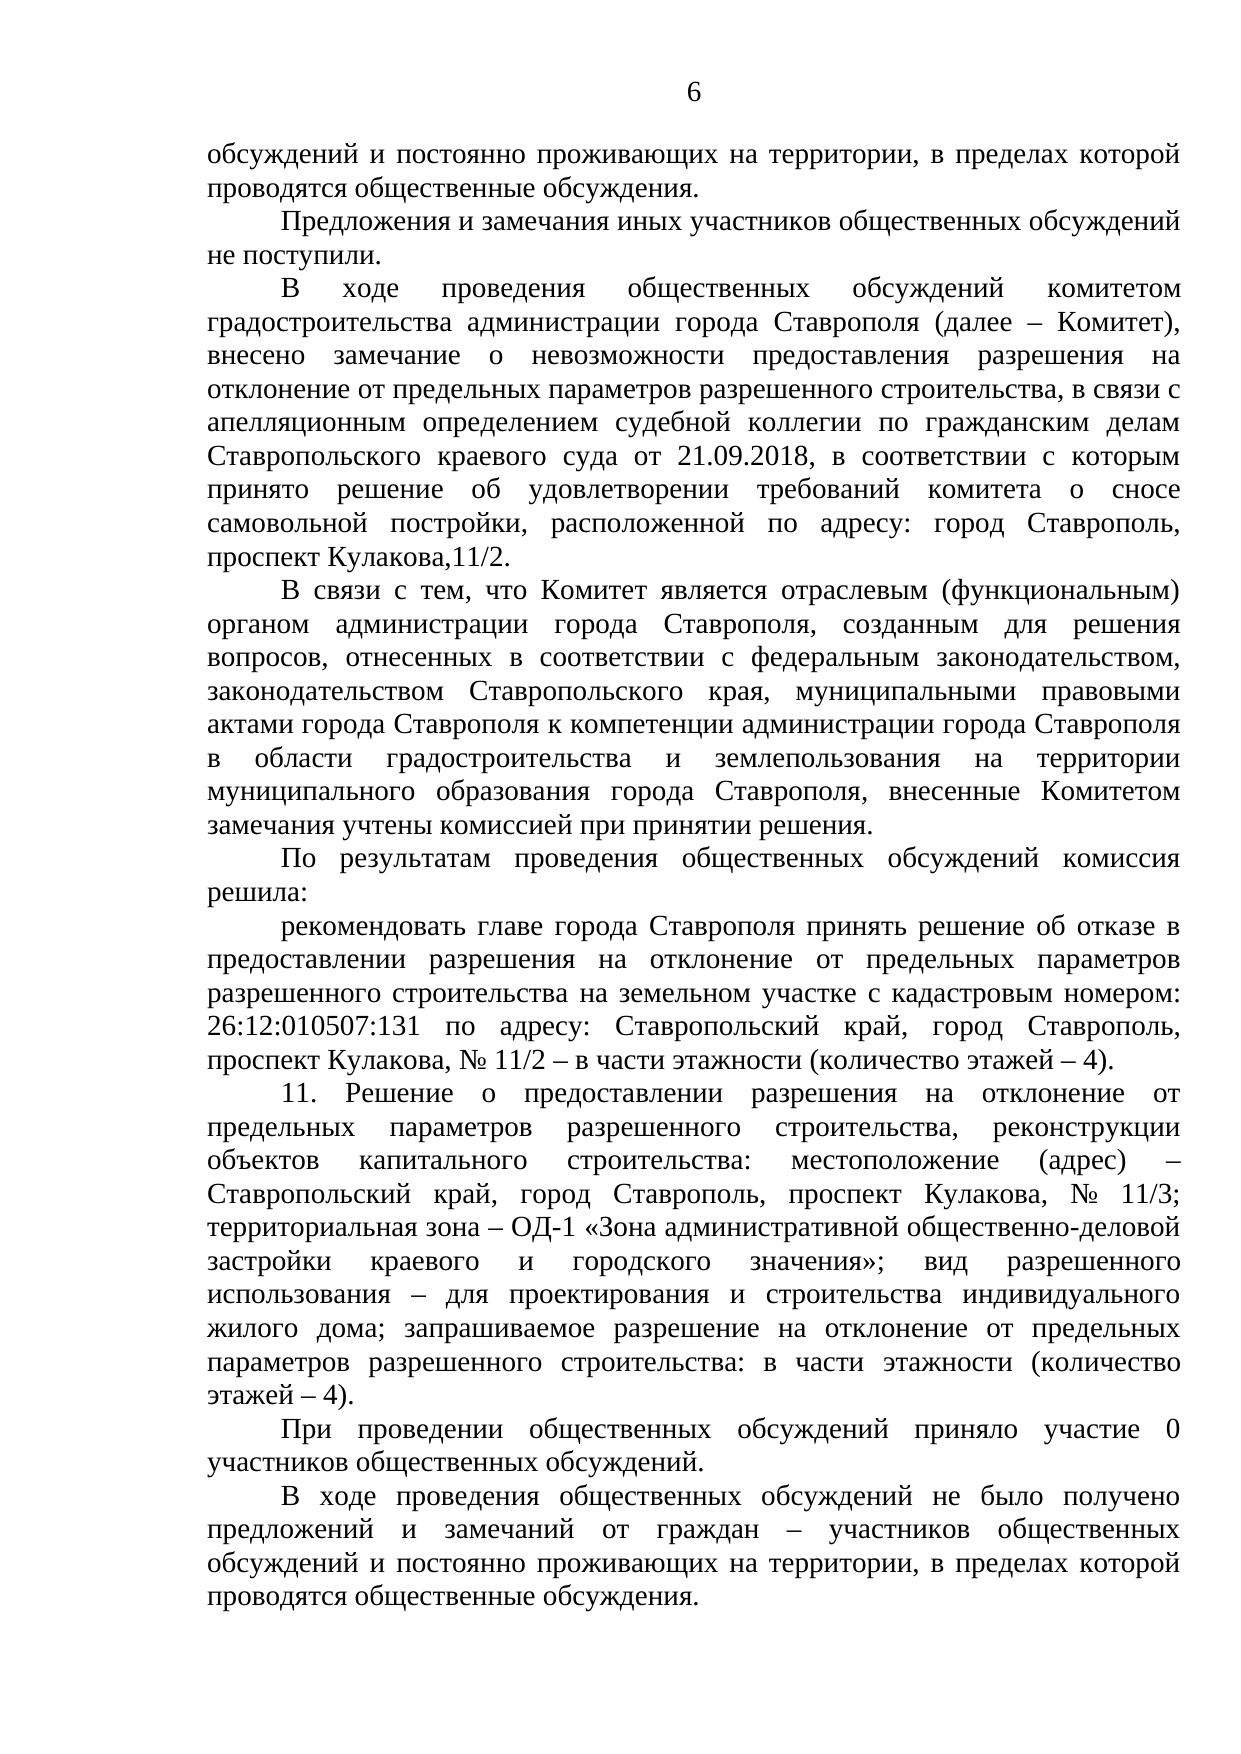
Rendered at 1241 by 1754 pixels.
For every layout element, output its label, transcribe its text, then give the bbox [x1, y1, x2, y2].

list Предложения и замечания иных участников общественных обсуждений не поступили. [207, 203, 1181, 270]
text В связи с тем, что Комитет является отраслевым (функциональным) органом администрации города Ставрополя, созданным для решения вопросов, отнесенных в соответствии с федеральным законодательством, законодательством Ставропольского края, муниципальными правовыми актами города Ставрополя к компетенции администрации города Ставрополя в области градостроительства и землепользования на территории муниципального образования города Ставрополя, внесенные Комитетом замечания учтены комиссией при принятии решения. [207, 572, 1181, 841]
text 11. Решение о предоставлении разрешения на отклонение от предельных параметров разрешенного строительства, реконструкции объектов капитального строительства: местоположение (адрес) – Ставропольский край, город Ставрополь, проспект Кулакова, № 11/3; территориальная зона – ОД-1 «Зона административной общественно-деловой застройки краевого и городского значения»; вид разрешенного использования – для проектирования и строительства индивидуального жилого дома; запрашиваемое разрешение на отклонение от предельных параметров разрешенного строительства: в части этажности (количество этажей – 4). [207, 1075, 1181, 1411]
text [207, 136, 1181, 203]
list По результатам проведения общественных обсуждений комиссия решила: [207, 841, 1181, 908]
text В ходе проведения общественных обсуждений комитетом градостроительства администрации города Ставрополя (далее – Комитет), внесено замечание о невозможности предоставления разрешения на отклонение от предельных параметров разрешенного строительства, в связи с апелляционным определением судебной коллегии по гражданским делам Ставропольского краевого суда от 21.09.2018, в соответствии с которым принято решение об удовлетворении требований комитета о сносе самовольной постройки, расположенной по адресу: город Ставрополь, проспект Кулакова,11/2. [207, 270, 1181, 572]
text рекомендовать главе города Ставрополя принять решение об отказе в предоставлении разрешения на отклонение от предельных параметров разрешенного строительства на земельном участке с кадастровым номером: 26:12:010507:131 по адресу: Ставропольский край, город Ставрополь, проспект Кулакова, № 11/2 – в части этажности (количество этажей – 4). [207, 908, 1181, 1075]
text При проведении общественных обсуждений приняло участие 0 участников общественных обсуждений. [207, 1411, 1181, 1478]
